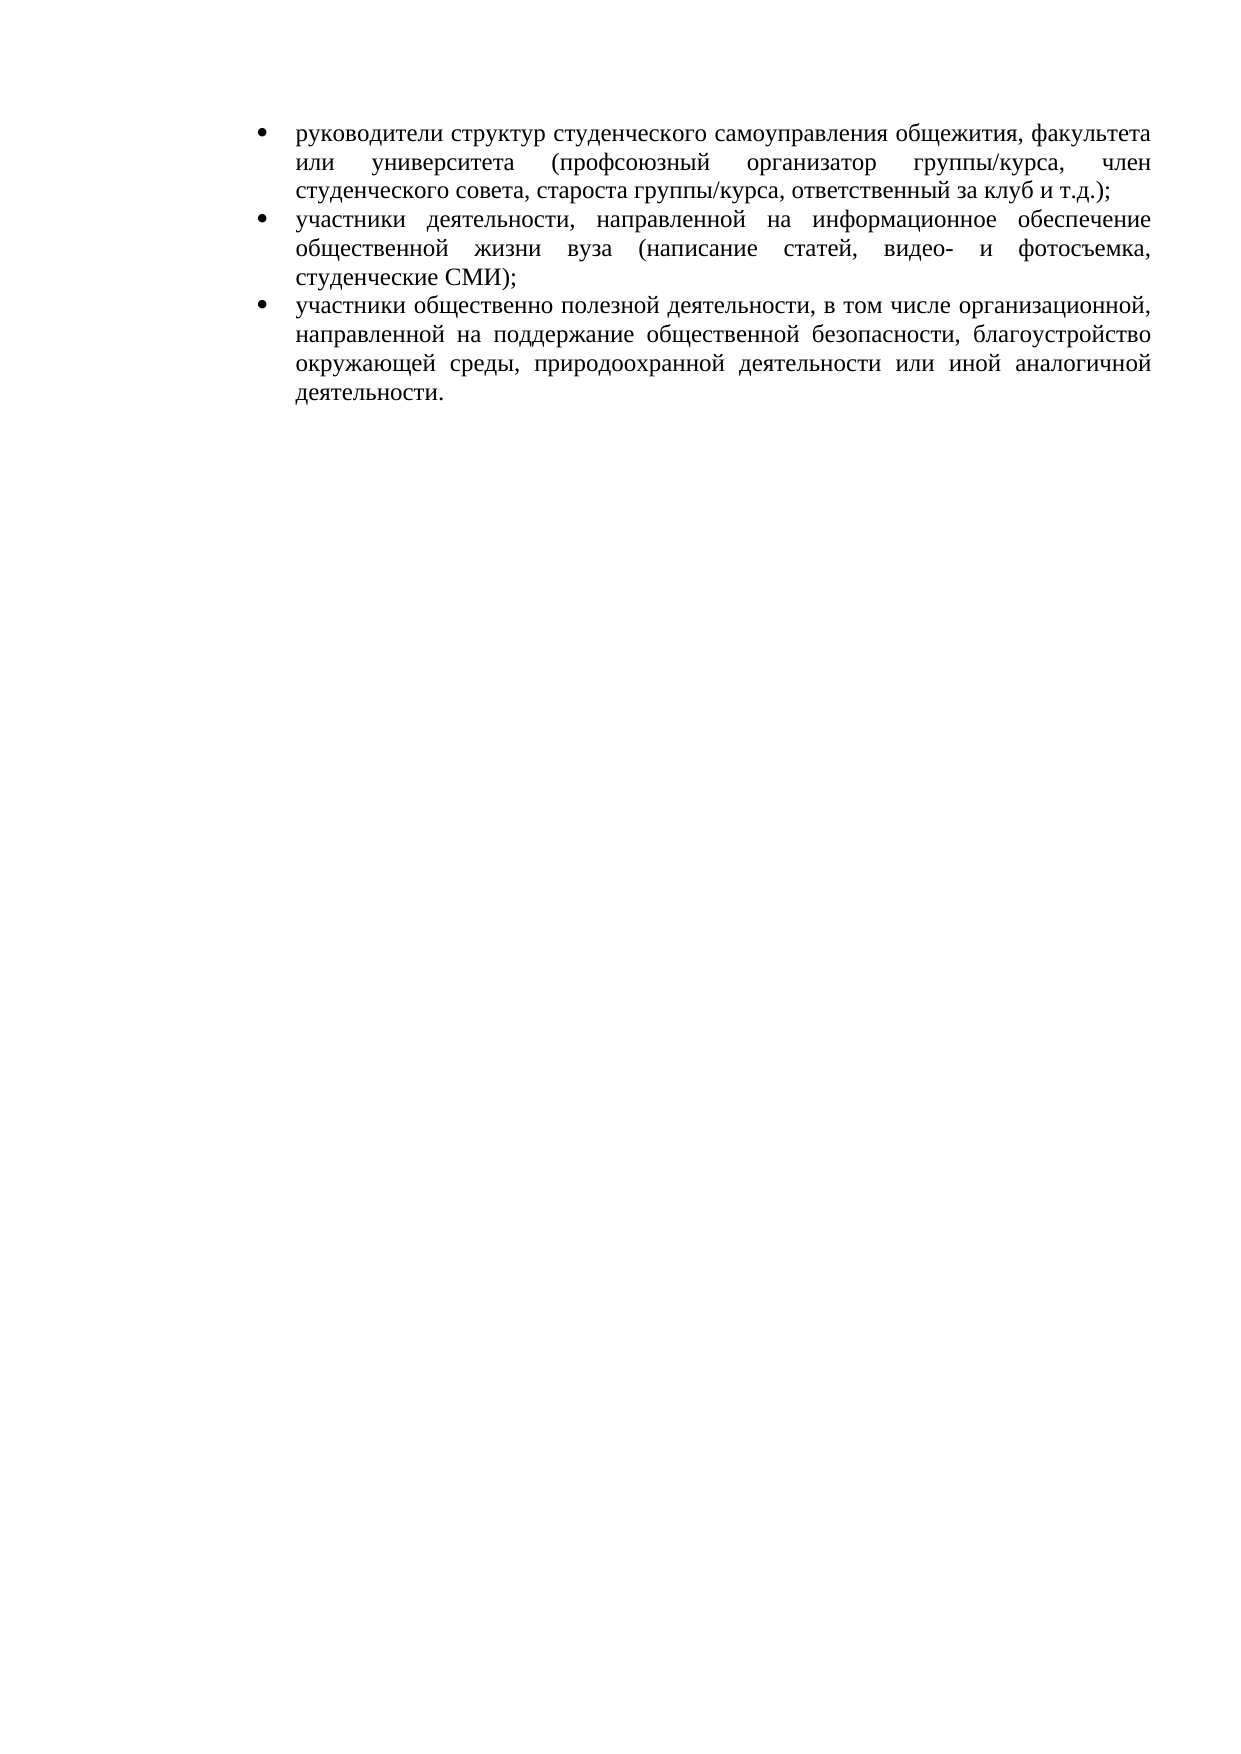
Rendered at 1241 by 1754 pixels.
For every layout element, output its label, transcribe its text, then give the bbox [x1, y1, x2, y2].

list участники деятельности, направленной на информационное обеспечение общественной жизни вуза (написание статей, видео- и фотосъемка, студенческие СМИ); [258, 204, 1152, 291]
list участники общественно полезной деятельности, в том числе организационной, направленной на поддержание общественной безопасности, благоустройство окружающей среды, природоохранной деятельности или иной аналогичной деятельности. [258, 291, 1152, 406]
list руководители структур студенческого самоуправления общежития, факультета или университета (профсоюзный организатор группы/курса, член студенческого совета, староста группы/курса, ответственный за клуб и т.д.); [258, 118, 1152, 204]
